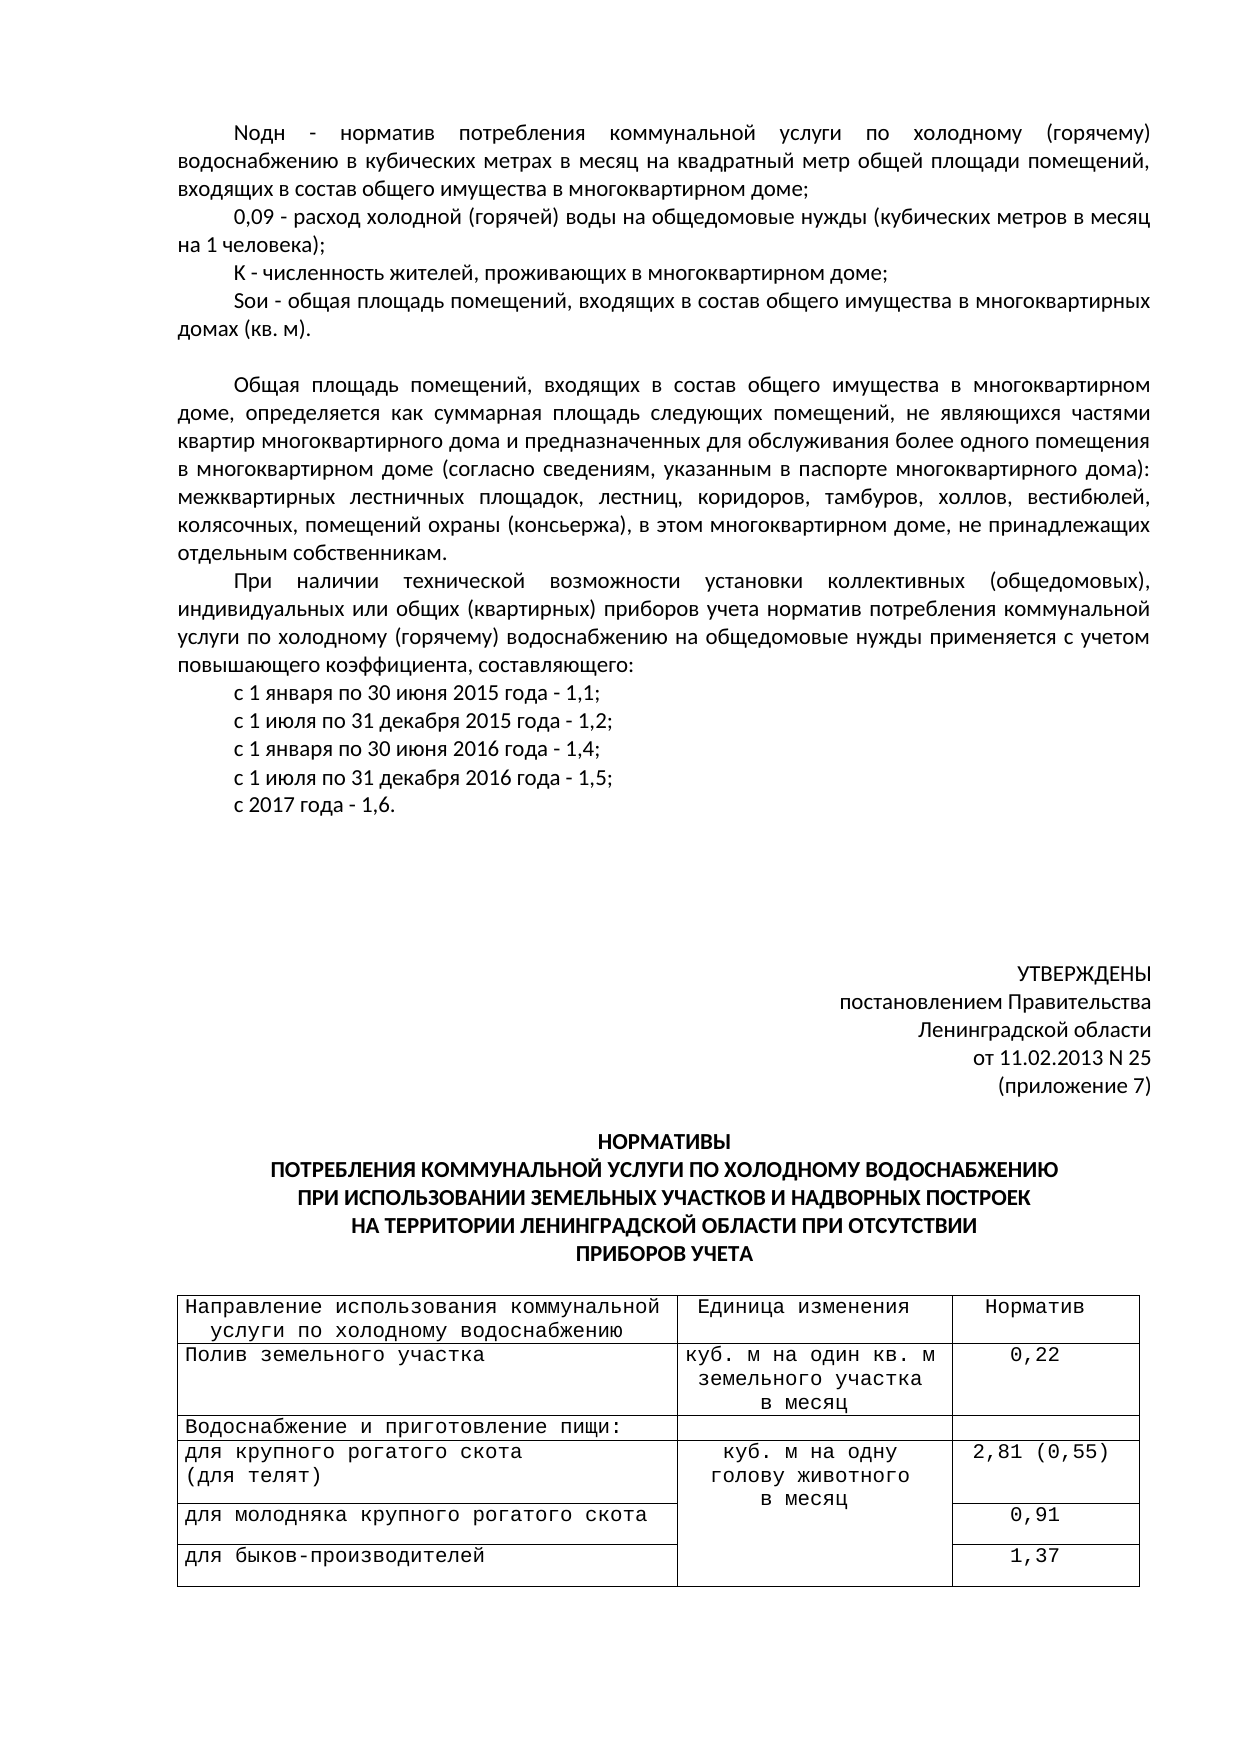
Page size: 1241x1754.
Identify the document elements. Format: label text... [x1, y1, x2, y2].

table_cell для быков-производителей [178, 1545, 677, 1586]
text с 1 июля по 31 декабря 2015 года - 1,2; [177, 707, 1152, 734]
text ПРИ ИСПОЛЬЗОВАНИИ ЗЕМЕЛЬНЫХ УЧАСТКОВ И НАДВОРНЫХ ПОСТРОЕК [177, 1183, 1152, 1211]
table_cell Водоснабжение и приготовление пищи: [178, 1416, 677, 1440]
text УТВЕРЖДЕНЫ [177, 959, 1152, 987]
text Общая площадь помещений, входящих в состав общего имущества в многоквартирном доме, определяется как суммарная площадь следующих помещений, не являющихся частями квартир многоквартирного дома и предназначенных для обслуживания более одного помещения в многоквартирном доме (согласно сведениям, указанным в паспорте многоквартирного дома): межквартирных лестничных площадок, лестниц, коридоров, тамбуров, холлов, вестибюлей, колясочных, помещений охраны (консьержа), в этом многоквартирном доме, не принадлежащих отдельным собственникам. [177, 370, 1152, 566]
text от 11.02.2013 N 25 [177, 1043, 1152, 1071]
text постановлением Правительства [177, 987, 1152, 1015]
text ПРИБОРОВ УЧЕТА [177, 1239, 1152, 1267]
table_cell 0,91 [953, 1504, 1139, 1544]
table_cell Полив земельного участка [178, 1344, 677, 1415]
text с 1 января по 30 июня 2015 года - 1,1; [177, 678, 1152, 707]
text 0,09 - расход холодной (горячей) воды на общедомовые нужды (кубических метров в месяц на 1 человека); [177, 202, 1152, 258]
text K - численность жителей, проживающих в многоквартирном доме; [177, 258, 1152, 286]
table_cell куб. м на один кв. м земельного участка в месяц [678, 1344, 952, 1415]
text ПОТРЕБЛЕНИЯ КОММУНАЛЬНОЙ УСЛУГИ ПО ХОЛОДНОМУ ВОДОСНАБЖЕНИЮ [177, 1155, 1152, 1183]
table_cell 0,22 [953, 1344, 1139, 1415]
table_cell для молодняка крупного рогатого скота [178, 1504, 677, 1544]
table_header Норматив [953, 1296, 1139, 1343]
table_cell 2,81 (0,55) [953, 1441, 1139, 1502]
text (приложение 7) [177, 1071, 1152, 1099]
text с 1 января по 30 июня 2016 года - 1,4; [177, 734, 1152, 763]
table_header Направление использования коммунальной услуги по холодному водоснабжению [178, 1296, 677, 1343]
table_cell [953, 1416, 1139, 1440]
text Nодн - норматив потребления коммунальной услуги по холодному (горячему) водоснабжению в кубических метрах в месяц на квадратный метр общей площади помещений, входящих в состав общего имущества в многоквартирном доме; [177, 118, 1152, 202]
text с 2017 года - 1,6. [177, 791, 1152, 819]
table_cell куб. м на одну голову животного в месяц [678, 1441, 952, 1586]
table_cell [678, 1416, 952, 1440]
text Ленинградской области [177, 1015, 1152, 1043]
text НА ТЕРРИТОРИИ ЛЕНИНГРАДСКОЙ ОБЛАСТИ ПРИ ОТСУТСТВИИ [177, 1211, 1152, 1239]
text НОРМАТИВЫ [177, 1127, 1152, 1155]
table_header Единица изменения [678, 1296, 952, 1343]
text Sои - общая площадь помещений, входящих в состав общего имущества в многоквартирных домах (кв. м). [177, 286, 1152, 342]
table_cell 1,37 [953, 1545, 1139, 1586]
table_cell для крупного рогатого скота (для телят) [178, 1441, 677, 1502]
text с 1 июля по 31 декабря 2016 года - 1,5; [177, 763, 1152, 791]
text При наличии технической возможности установки коллективных (общедомовых), индивидуальных или общих (квартирных) приборов учета норматив потребления коммунальной услуги по холодному (горячему) водоснабжению на общедомовые нужды применяется с учетом повышающего коэффициента, составляющего: [177, 566, 1152, 678]
